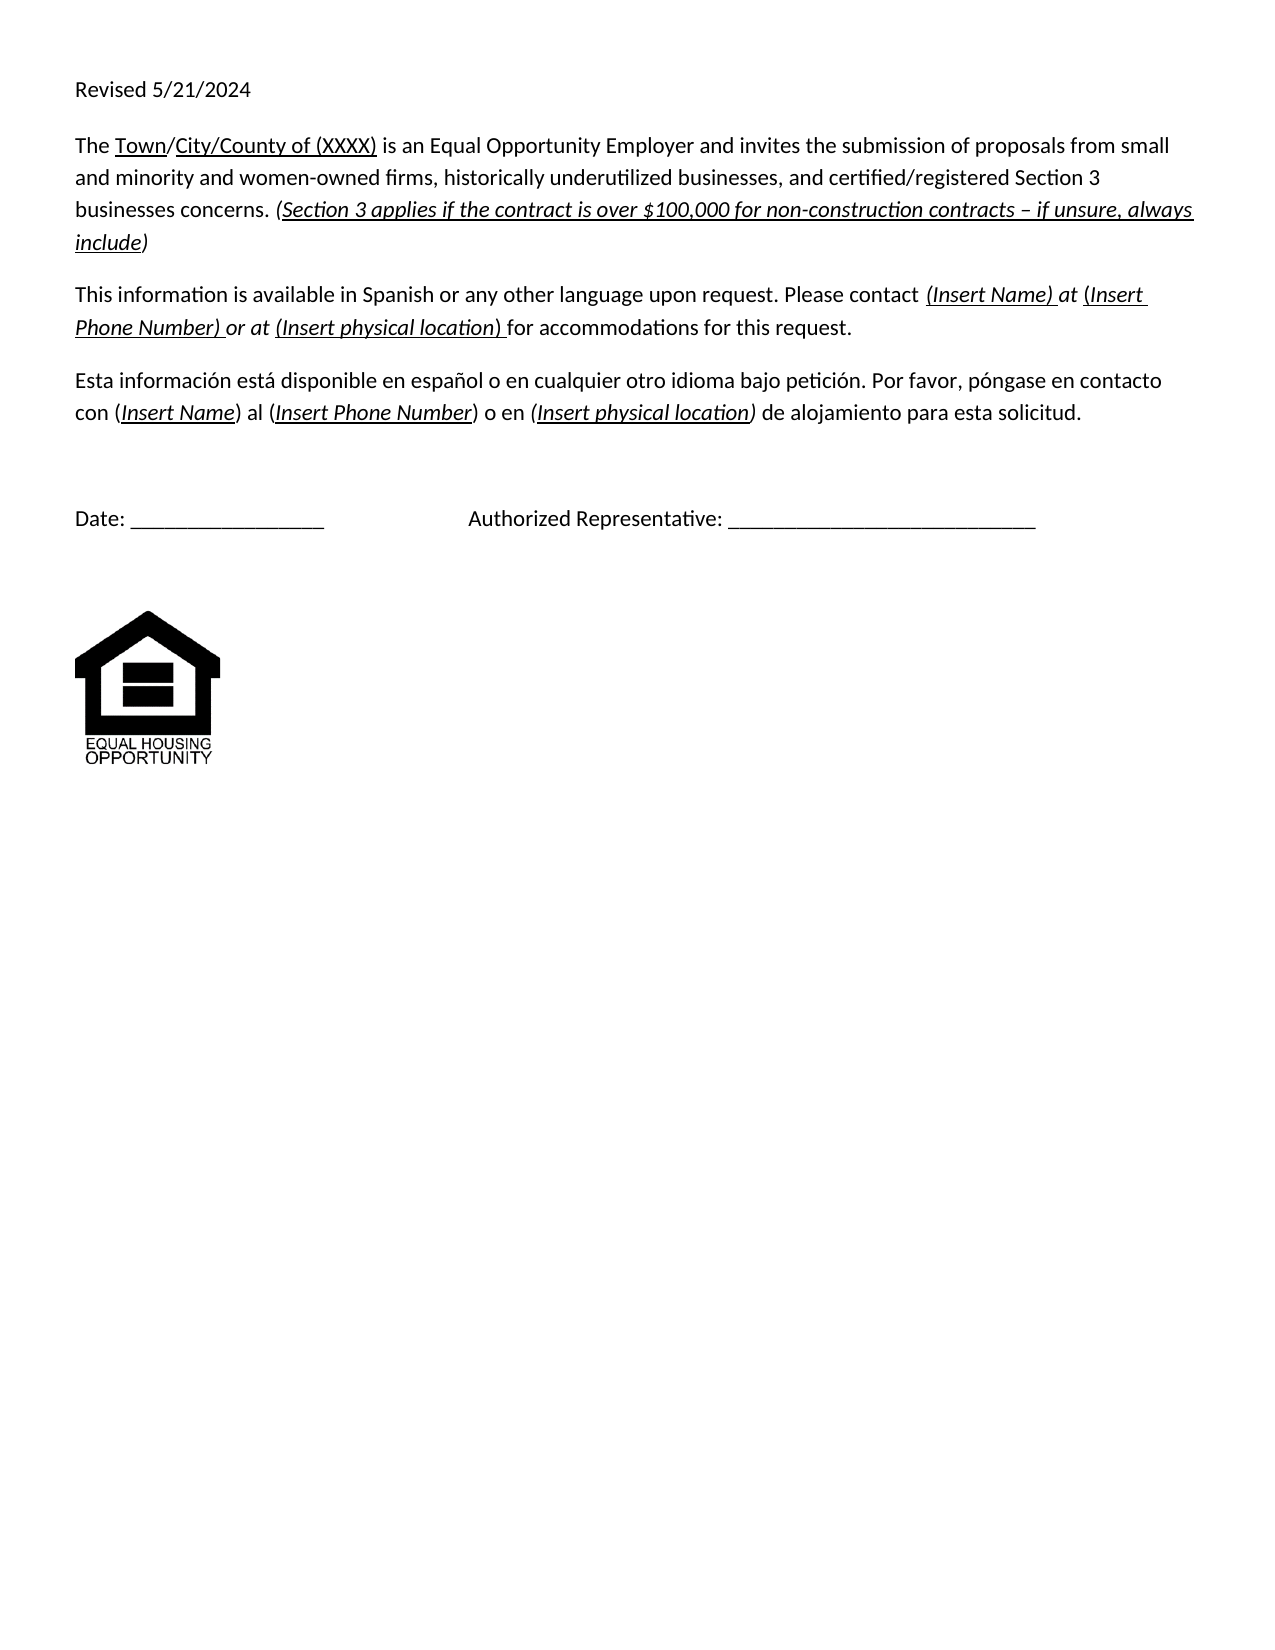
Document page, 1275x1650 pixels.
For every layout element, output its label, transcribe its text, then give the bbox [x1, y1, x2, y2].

text The Town/City/County of (XXXX) is an Equal Opportunity Employer and invites the submission of proposals from small and minority and women-owned firms, historically underutilized businesses, and certified/registered Section 3 businesses concerns. (Section 3 applies if the contract is over $100,000 for non-construction contracts – if unsure, always include) [75, 131, 1200, 256]
text Date: _________________ Authorized Representative: ___________________________ [75, 504, 1200, 532]
text Esta información está disponible en español o en cualquier otro idioma bajo petición. Por favor, póngase en contacto con (Insert Name) al (Insert Phone Number) o en (Insert physical location) de alojamiento para esta solicitud. [75, 366, 1200, 426]
text This information is available in Spanish or any other language upon request. Please contact (Insert Name) at (Insert Phone Number) or at (Insert physical location) for accommodations for this request. [75, 281, 1200, 341]
picture [75, 610, 221, 765]
